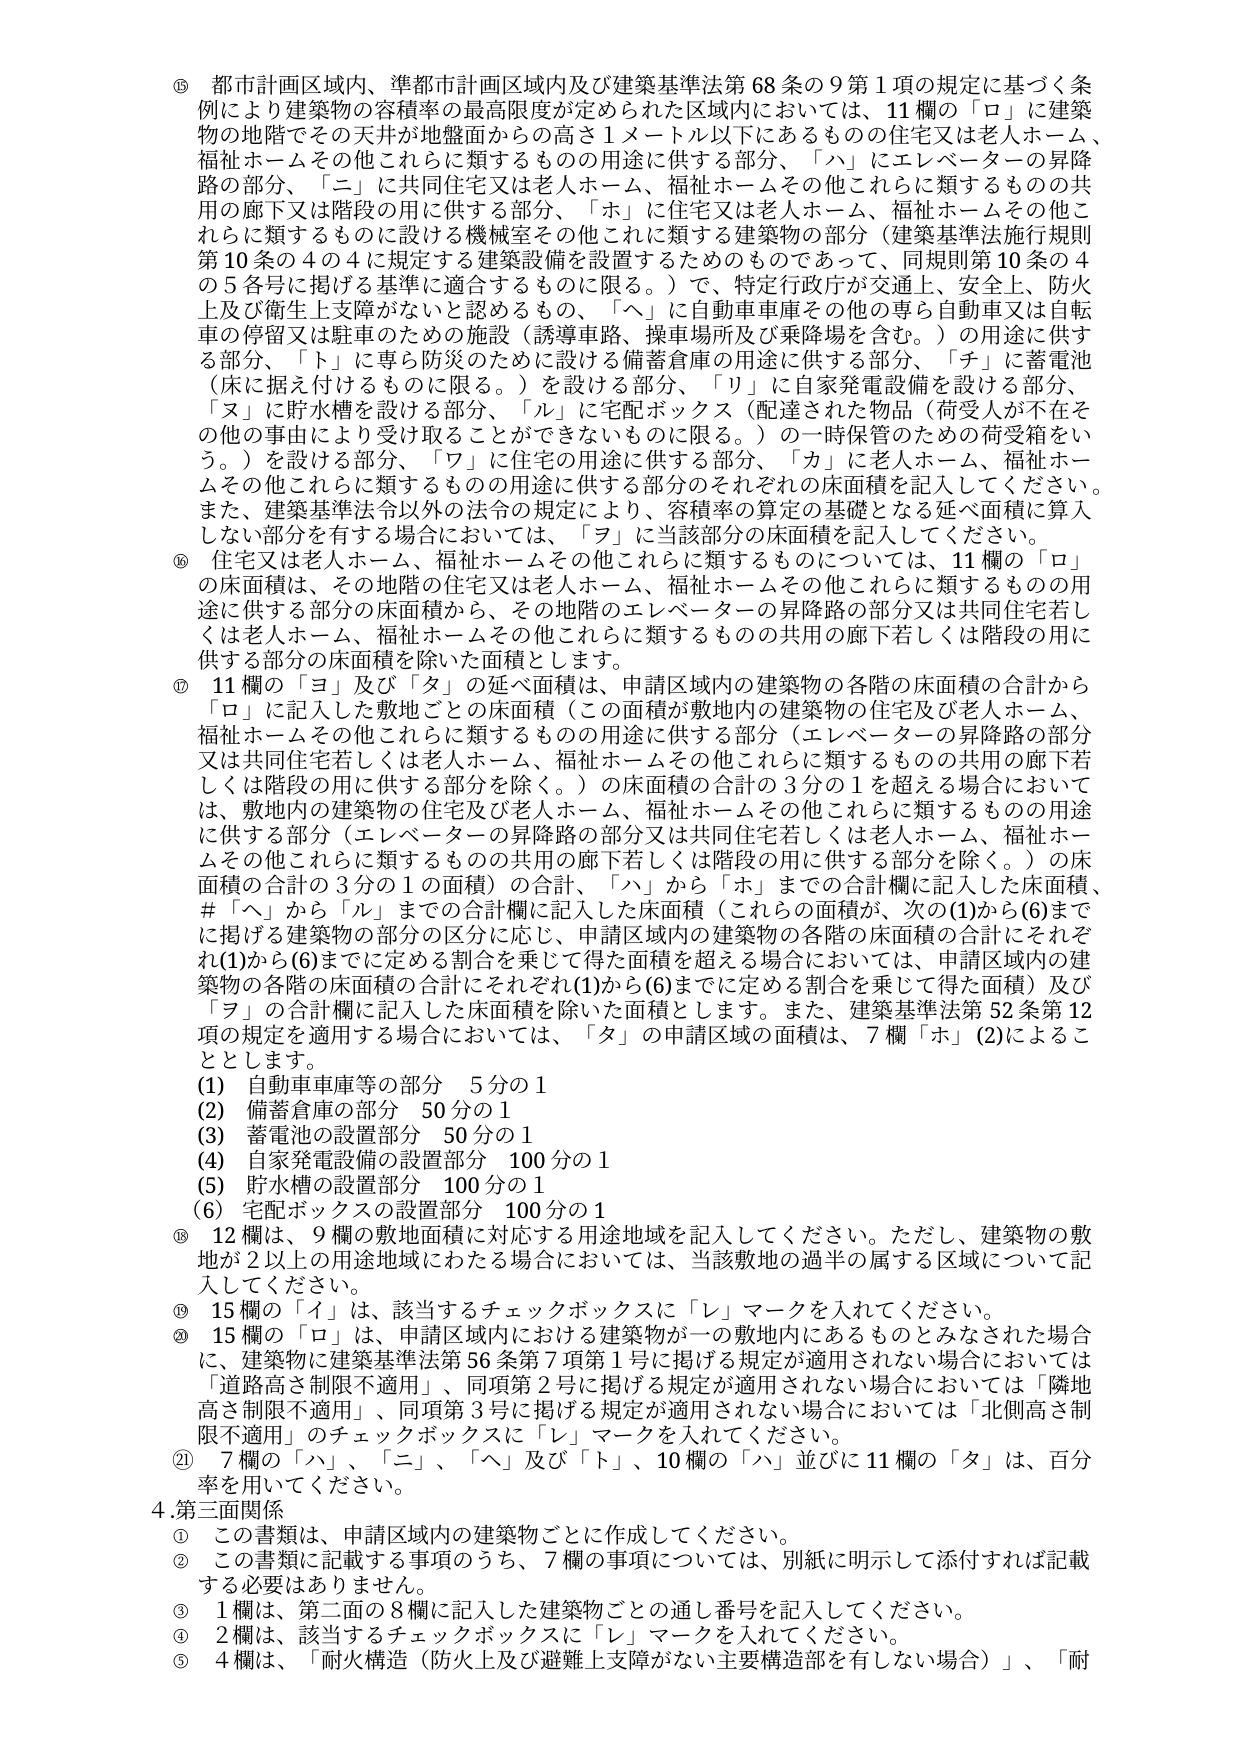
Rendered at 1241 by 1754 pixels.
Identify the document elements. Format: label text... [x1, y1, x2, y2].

text ⑱ 12欄は、９欄の敷地面積に対応する用途地域を記入してください。ただし、建築物の敷地が２以上の用途地域にわたる場合においては、当該敷地の過半の属する区域について記入してください。 [172, 1224, 1093, 1299]
text ③ １欄は、第二面の８欄に記入した建築物ごとの通し番号を記入してください。 [172, 1599, 1093, 1624]
text ① この書類は、申請区域内の建築物ごとに作成してください。 [172, 1524, 1093, 1549]
text ④ ２欄は、該当するチェックボックスに「レ」マークを入れてください。 [172, 1624, 1093, 1649]
text ⑯ 住宅又は老人ホーム、福祉ホームその他これらに類するものについては、11欄の「ロ」の床面積は、その地階の住宅又は老人ホーム、福祉ホームその他これらに類するものの用途に供する部分の床面積から、その地階のエレベーターの昇降路の部分又は共同住宅若しくは老人ホーム、福祉ホームその他これらに類するものの共用の廊下若しくは階段の用に供する部分の床面積を除いた面積とします。 [172, 549, 1093, 674]
text ⑰ 11欄の「ヨ」及び「タ」の延べ面積は、申請区域内の建築物の各階の床面積の合計から「ロ」に記入した敷地ごとの床面積（この面積が敷地内の建築物の住宅及び老人ホーム、福祉ホームその他これらに類するものの用途に供する部分（エレベーターの昇降路の部分又は共同住宅若しくは老人ホーム、福祉ホームその他これらに類するものの共用の廊下若しくは階段の用に供する部分を除く。）の床面積の合計の３分の１を超える場合においては、敷地内の建築物の住宅及び老人ホーム、福祉ホームその他これらに類するものの用途に供する部分（エレベーターの昇降路の部分又は共同住宅若しくは老人ホーム、福祉ホームその他これらに類するものの共用の廊下若しくは階段の用に供する部分を除く。）の床面積の合計の３分の１の面積）の合計、「ハ」から「ホ」までの合計欄に記入した床面積、＃「ヘ」から「ル」までの合計欄に記入した床面積（これらの面積が、次の(1)から(6)までに掲げる建築物の部分の区分に応じ、申請区域内の建築物の各階の床面積の合計にそれぞれ(1)から(6)までに定める割合を乗じて得た面積を超える場合においては、申請区域内の建築物の各階の床面積の合計にそれぞれ(1)から(6)までに定める割合を乗じて得た面積）及び「ヲ」の合計欄に記入した床面積を除いた面積とします。また、建築基準法第52条第12項の規定を適用する場合においては、「タ」の申請区域の面積は、７欄「ホ」(2)によることとします。 (1) 自動車車庫等の部分 ５分の１ (2) 備蓄倉庫の部分 50分の１ (3) 蓄電池の設置部分 50分の１ (4) 自家発電設備の設置部分 100分の１ (5) 貯水槽の設置部分 100分の１ [172, 674, 1093, 1199]
text （6） 宅配ボックスの設置部分 100分の1 [169, 1199, 1093, 1224]
text ㉑ ７欄の「ハ」、「ニ」、「ヘ」及び「ト」、10欄の「ハ」並びに11欄の「タ」は、百分率を用いてください。 [172, 1449, 1093, 1499]
text ⑲ 15欄の「イ」は、該当するチェックボックスに「レ」マークを入れてください。 [172, 1299, 1093, 1324]
text ⑮ 都市計画区域内、準都市計画区域内及び建築基準法第68条の９第１項の規定に基づく条例により建築物の容積率の最高限度が定められた区域内においては、11欄の「ロ」に建築物の地階でその天井が地盤面からの高さ１メートル以下にあるものの住宅又は老人ホーム、福祉ホームその他これらに類するものの用途に供する部分、「ハ」にエレベーターの昇降路の部分、「ニ」に共同住宅又は老人ホーム、福祉ホームその他これらに類するものの共用の廊下又は階段の用に供する部分、「ホ」に住宅又は老人ホーム、福祉ホームその他これらに類するものに設ける機械室その他これに類する建築物の部分（建築基準法施行規則第10条の４の４に規定する建築設備を設置するためのものであって、同規則第10条の４の５各号に掲げる基準に適合するものに限る。）で、特定行政庁が交通上、安全上、防火上及び衛生上支障がないと認めるもの、「ヘ」に自動車車庫その他の専ら自動車又は自転車の停留又は駐車のための施設（誘導車路、操車場所及び乗降場を含む。）の用途に供する部分、「ト」に専ら防災のために設ける備蓄倉庫の用途に供する部分、「チ」に蓄電池（床に据え付けるものに限る。）を設ける部分、「リ」に自家発電設備を設ける部分、「ヌ」に貯水槽を設ける部分、「ル」に宅配ボックス（配達された物品（荷受人が不在その他の事由により受け取ることができないものに限る。）の一時保管のための荷受箱をいう。）を設ける部分、「ワ」に住宅の用途に供する部分、「カ」に老人ホーム、福祉ホームその他これらに類するものの用途に供する部分のそれぞれの床面積を記入してください。また、建築基準法令以外の法令の規定により、容積率の算定の基礎となる延べ面積に算入しない部分を有する場合においては、「ヲ」に当該部分の床面積を記入してください。 [172, 74, 1093, 549]
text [172, 1649, 1093, 1674]
text ⑳ 15欄の「ロ」は、申請区域内における建築物が一の敷地内にあるものとみなされた場合に、建築物に建築基準法第56条第７項第１号に掲げる規定が適用されない場合においては「道路高さ制限不適用」、同項第２号に掲げる規定が適用されない場合においては「隣地高さ制限不適用」、同項第３号に掲げる規定が適用されない場合においては「北側高さ制限不適用」のチェックボックスに「レ」マークを入れてください。 [172, 1324, 1093, 1449]
text ② この書類に記載する事項のうち、７欄の事項については、別紙に明示して添付すれば記載する必要はありません。 [172, 1549, 1093, 1599]
text ４.第三面関係 [148, 1499, 1093, 1524]
